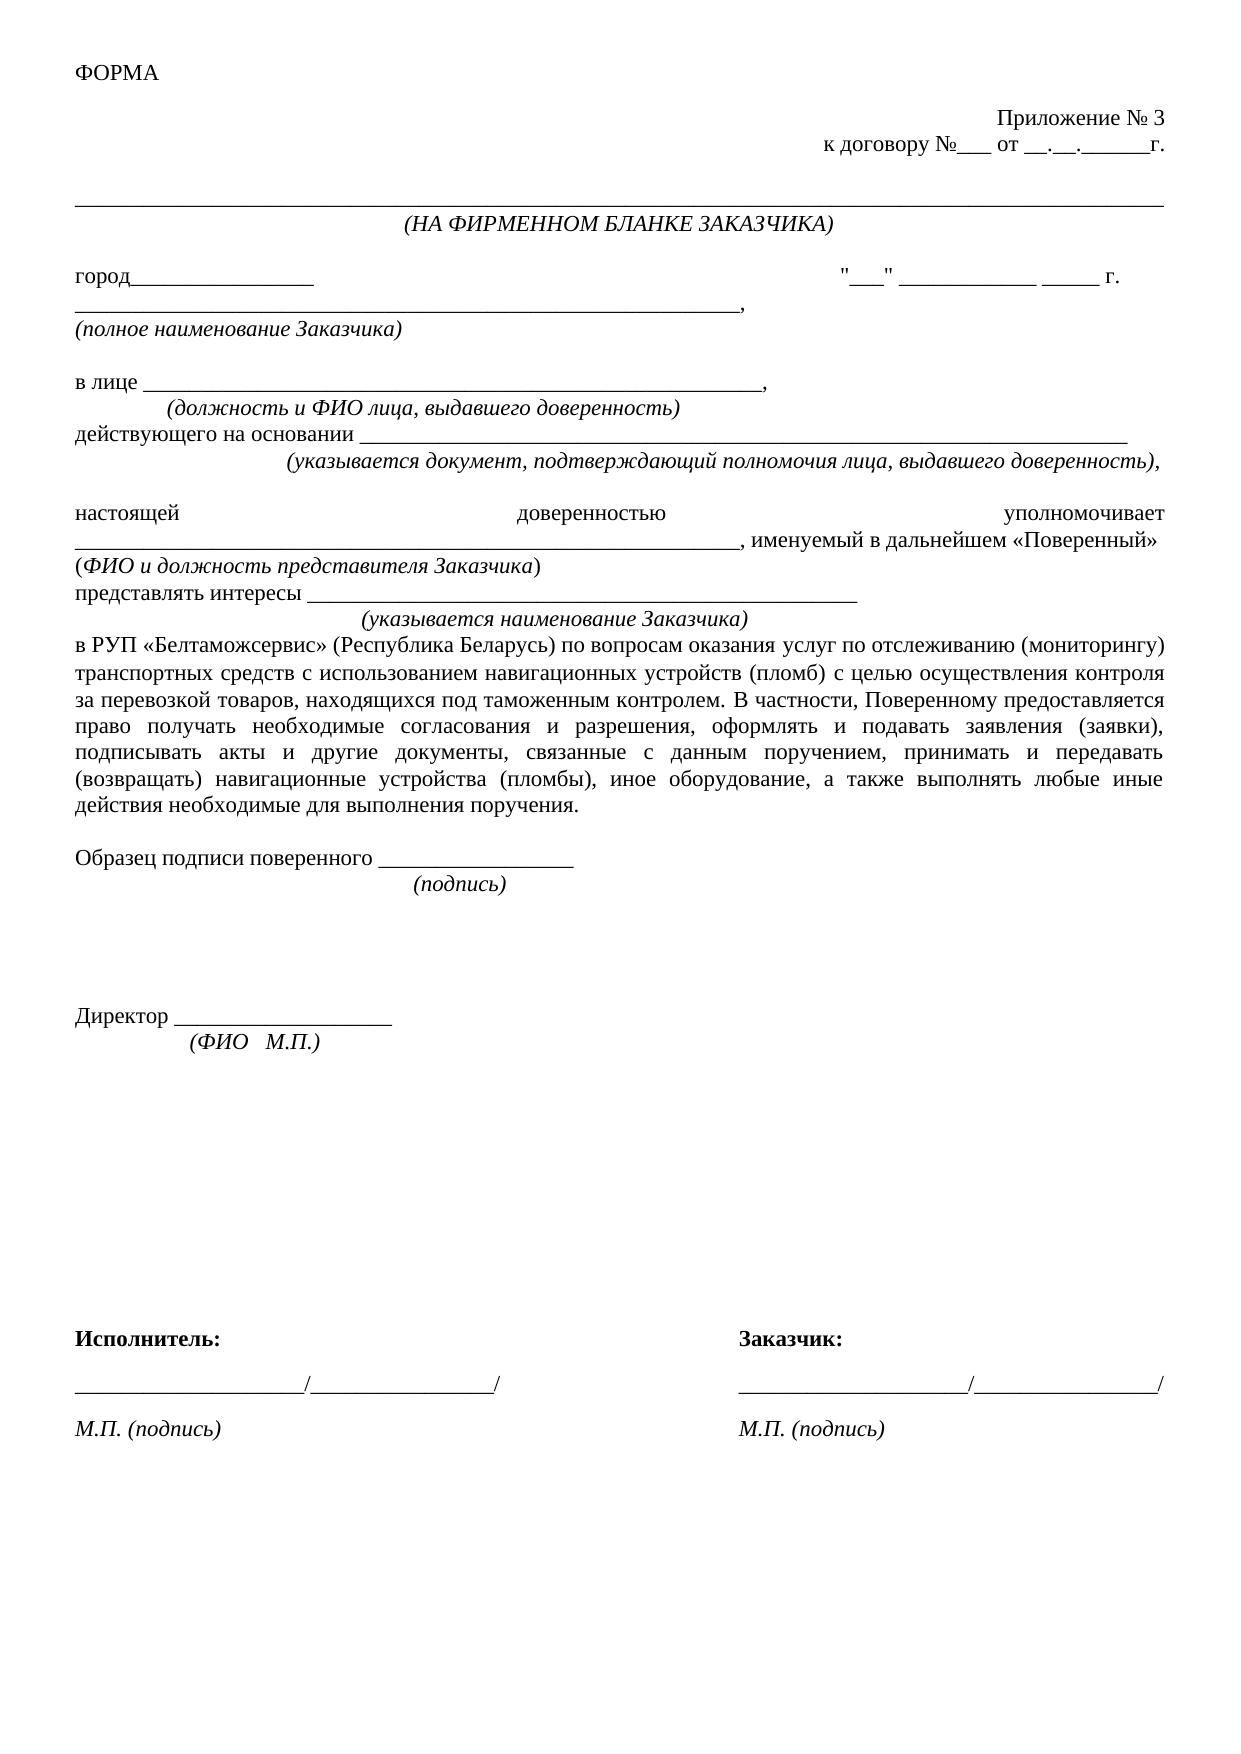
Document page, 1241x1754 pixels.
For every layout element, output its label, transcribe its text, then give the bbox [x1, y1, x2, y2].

text (должность и ФИО лица, выдавшего доверенность) [75, 394, 1165, 420]
text Исполнитель: Заказчик: [75, 1325, 1165, 1352]
text к договору №___ от __.__.______г. [75, 131, 1165, 157]
text настоящей доверенностью уполномочивает __________________________________________________________, именуемый в дальнейшем «Поверенный» [75, 499, 1165, 552]
text (ФИО и должность представителя Заказчика) [75, 552, 1165, 578]
text в РУП «Белтаможсервис» (Республика Беларусь) по вопросам оказания услуг по отслеживанию (мониторингу) транспортных средств с использованием навигационных устройств (пломб) с целью осуществления контроля за перевозкой товаров, находящихся под таможенным контролем. В частности, Поверенному предоставляется право получать необходимые согласования и разрешения, оформлять и подавать заявления (заявки), подписывать акты и другие документы, связанные с данным поручением, принимать и передавать (возвращать) навигационные устройства (пломбы), иное оборудование, а также выполнять любые иные действия необходимые для выполнения поручения. [75, 631, 1165, 817]
text действующего на основании ___________________________________________________________________ [75, 420, 1165, 447]
text ФОРМА [75, 59, 1165, 85]
text город________________ "___" ____________ _____ г. [75, 262, 1165, 289]
text ____________________/________________/ ____________________/________________/ [75, 1370, 1165, 1397]
text в лице ______________________________________________________, [75, 368, 1165, 394]
text (подпись) [75, 870, 1165, 896]
text Директор ___________________ [75, 1002, 1165, 1028]
text Приложение № 3 [75, 104, 1165, 131]
text Образец подписи поверенного _________________ [75, 844, 1165, 870]
text (указывается документ, подтверждающий полномочия лица, выдавшего доверенность), [75, 447, 1165, 473]
text _______________________________________________________________________________________________ [75, 183, 1165, 209]
text __________________________________________________________, [75, 289, 1165, 315]
text (ФИО М.П.) [75, 1028, 1165, 1054]
text М.П. (подпись) М.П. (подпись) [75, 1415, 1165, 1442]
text (полное наименование Заказчика) [75, 315, 1165, 341]
text (НА ФИРМЕННОМ БЛАНКЕ ЗАКАЗЧИКА) [75, 209, 1165, 236]
text представлять интересы ________________________________________________ [75, 578, 1165, 605]
text (указывается наименование Заказчика) [75, 605, 1165, 631]
